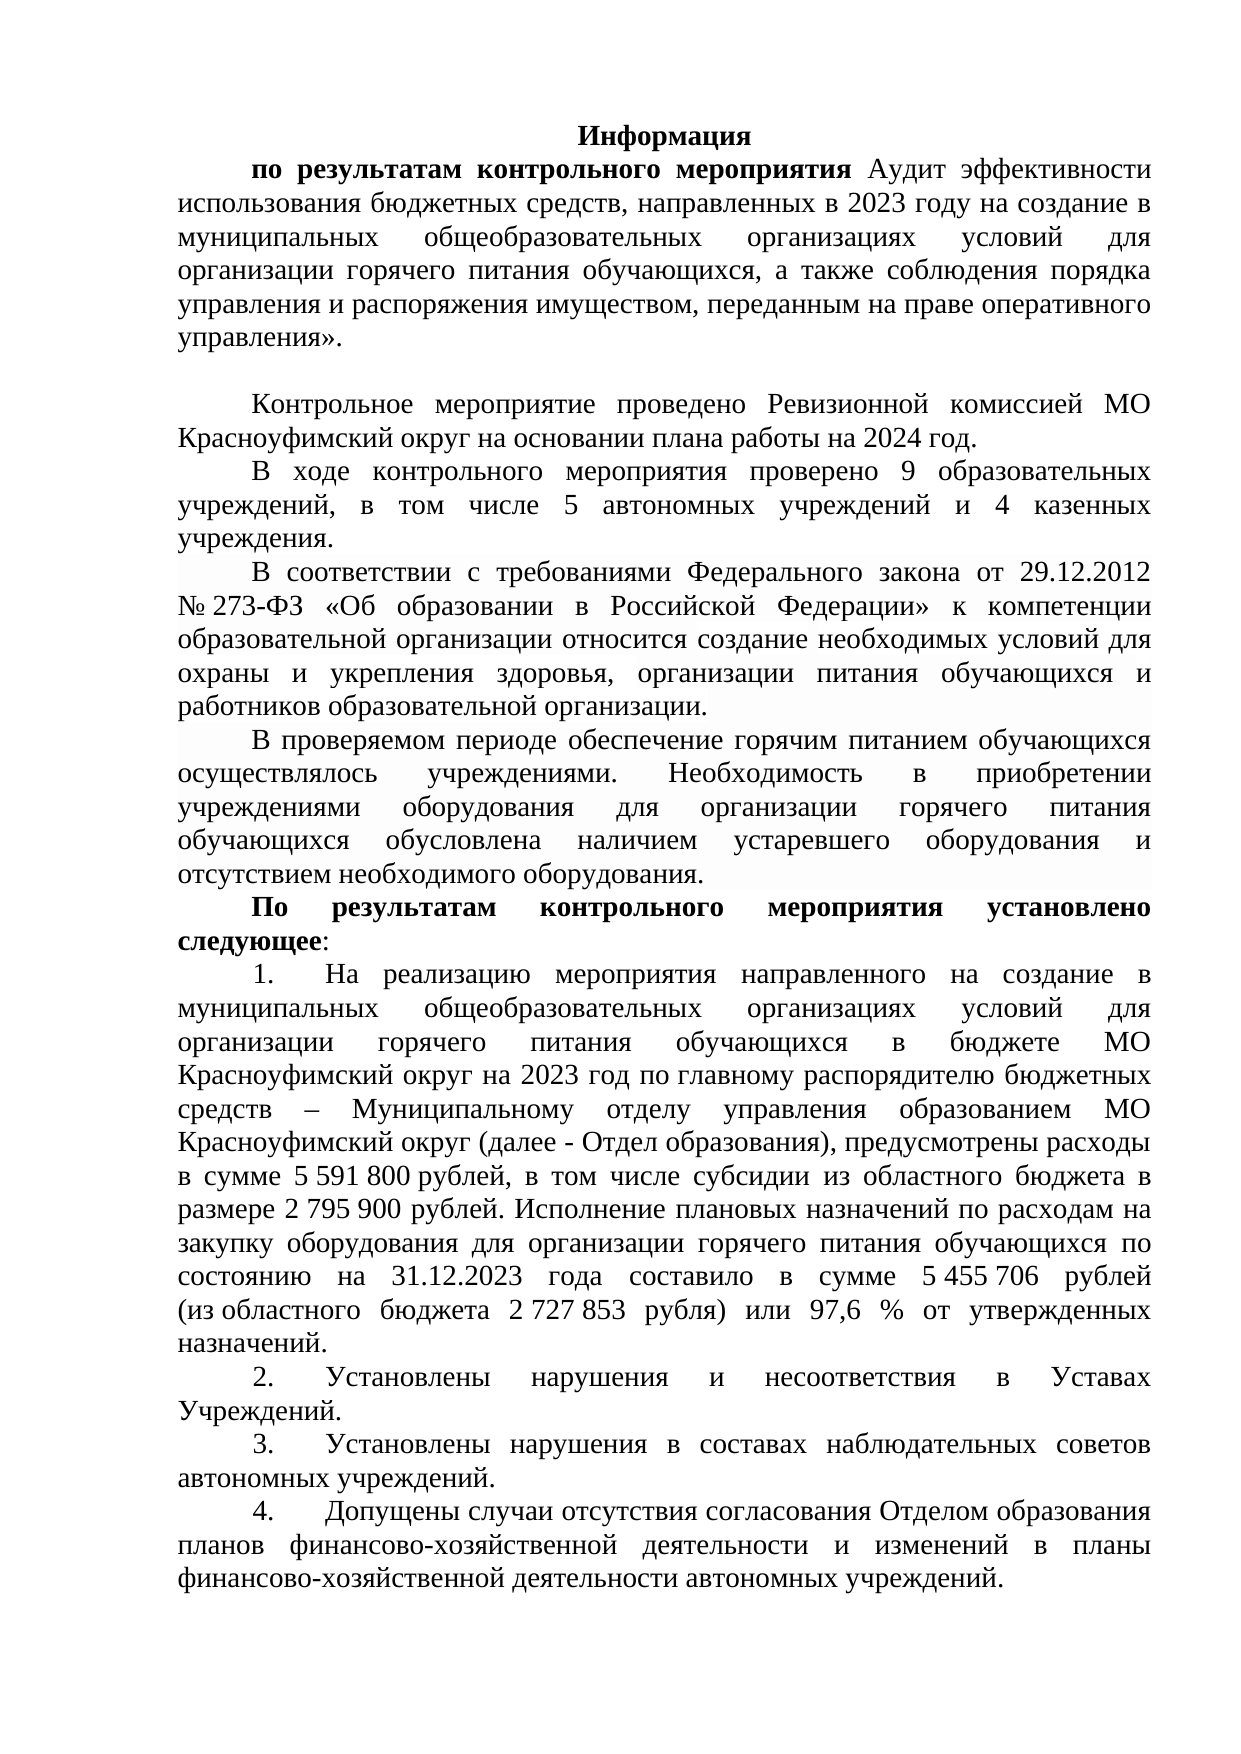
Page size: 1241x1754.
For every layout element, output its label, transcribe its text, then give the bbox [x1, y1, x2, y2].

text Контрольное мероприятие проведено Ревизионной комиссией МО Красноуфимский округ на основании плана работы на 2024 год. [177, 386, 1152, 453]
list На реализацию мероприятия направленного на создание в муниципальных общеобразовательных организациях условий для организации горячего питания обучающихся в бюджете МО Красноуфимский округ на 2023 год по главному распорядителю бюджетных средств – Муниципальному отделу управления образованием МО Красноуфимский округ (далее - Отдел образования), предусмотрены расходы в сумме 5 591 800 рублей, в том числе субсидии из областного бюджета в размере 2 795 900 рублей. Исполнение плановых назначений по расходам на закупку оборудования для организации горячего питания обучающихся по состоянию на 31.12.2023 года составило в сумме 5 455 706 рублей (из областного бюджета 2 727 853 рубля) или 97,6 % от утвержденных назначений. [177, 957, 1152, 1359]
text В ходе контрольного мероприятия проверено 9 образовательных учреждений, в том числе 5 автономных учреждений и 4 казенных учреждения. [177, 453, 1152, 554]
list Установлены нарушения и несоответствия в Уставах Учреждений. [177, 1359, 1152, 1426]
text В проверяемом периоде обеспечение горячим питанием обучающихся осуществлялось учреждениями. Необходимость в приобретении учреждениями оборудования для организации горячего питания обучающихся обусловлена наличием устаревшего оборудования и отсутствием необходимого оборудования. [177, 722, 1152, 889]
text по результатам контрольного мероприятия Аудит эффективности использования бюджетных средств, направленных в 2023 году на создание в муниципальных общеобразовательных организациях условий для организации горячего питания обучающихся, а также соблюдения порядка управления и распоряжения имуществом, переданным на праве оперативного управления». [177, 152, 1152, 353]
title Информация [177, 118, 1152, 152]
text По результатам контрольного мероприятия установлено следующее: [177, 889, 1152, 957]
list Установлены нарушения в составах наблюдательных советов автономных учреждений. [177, 1426, 1152, 1493]
text В соответствии с требованиями Федерального закона от 29.12.2012 № 273-ФЗ «Об образовании в Российской Федерации» к компетенции образовательной организации относится создание необходимых условий для охраны и укрепления здоровья, организации питания обучающихся и работников образовательной организации. [177, 554, 1152, 722]
list Допущены случаи отсутствия согласования Отделом образования планов финансово-хозяйственной деятельности и изменений в планы финансово-хозяйственной деятельности автономных учреждений. [177, 1493, 1152, 1594]
